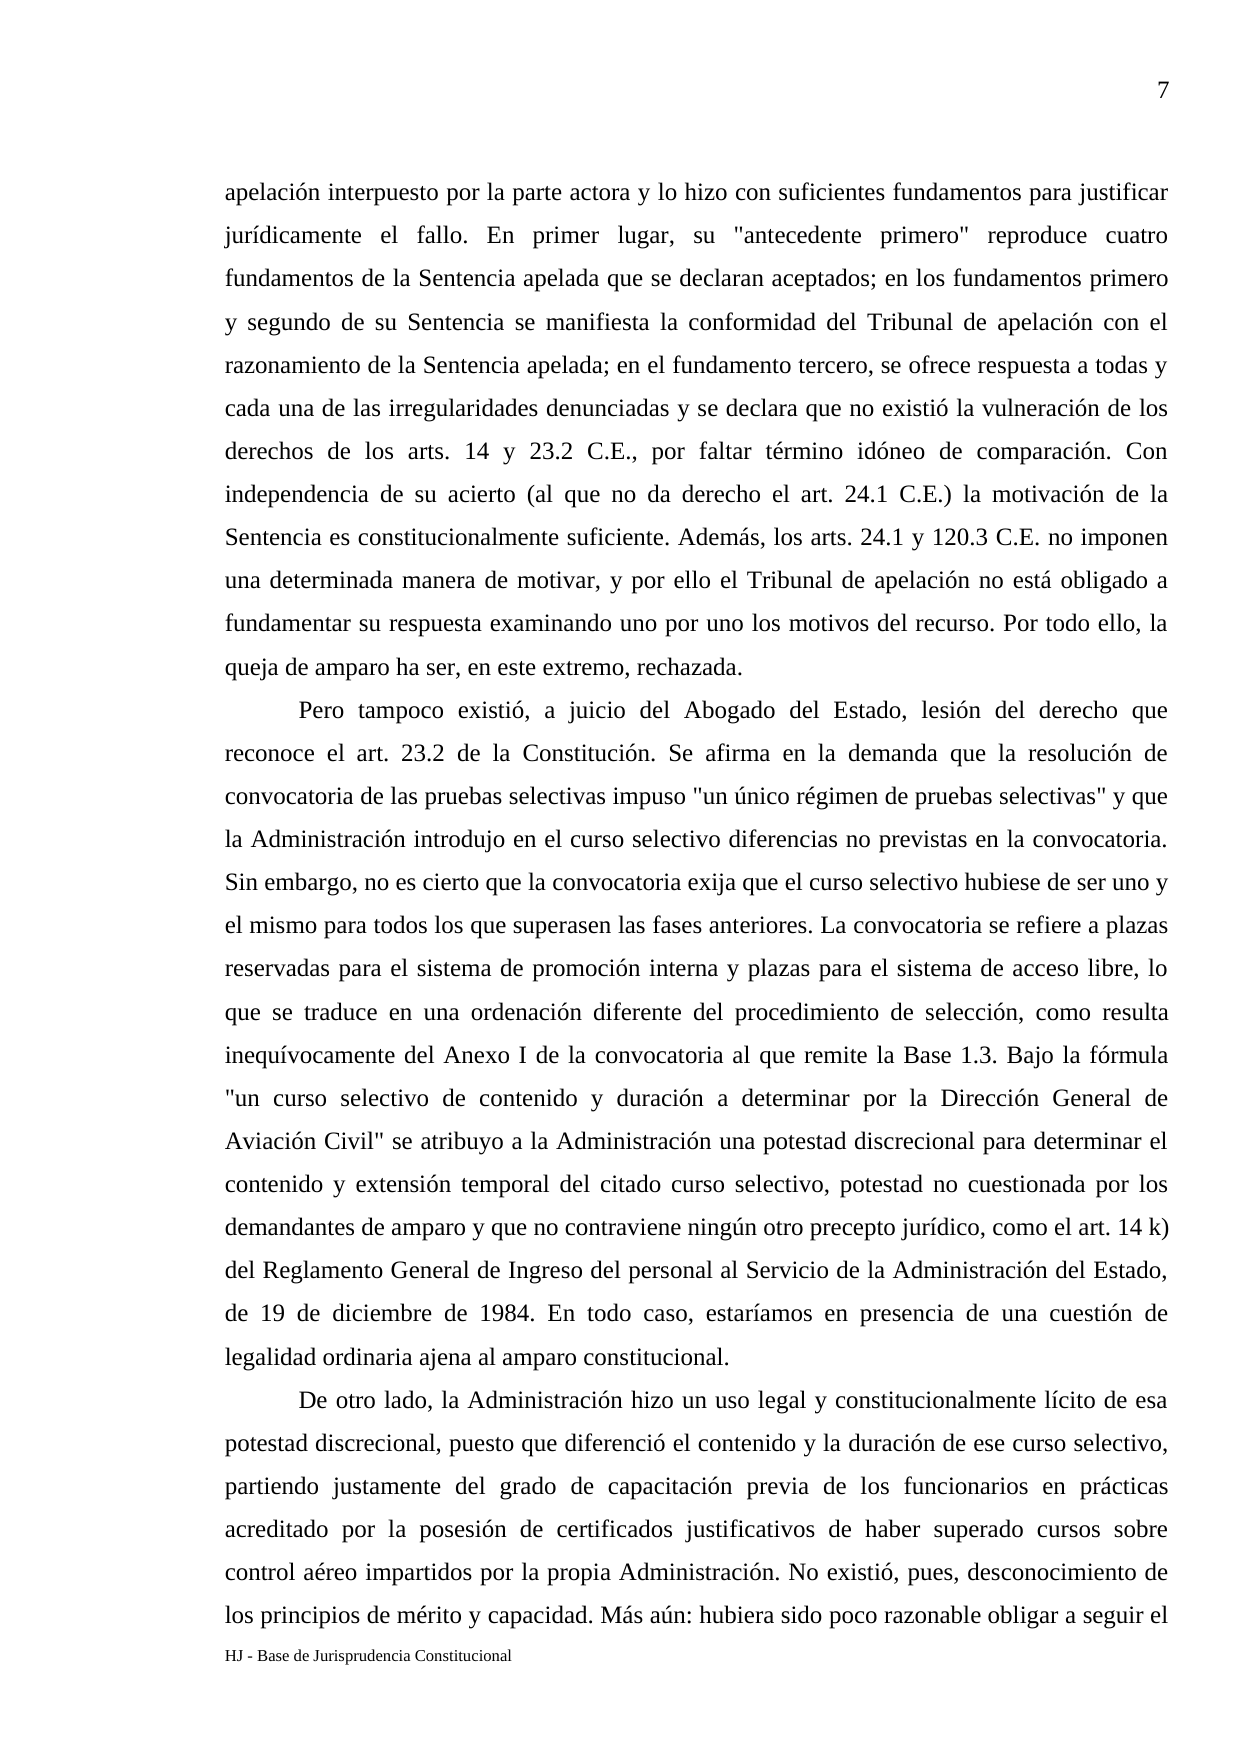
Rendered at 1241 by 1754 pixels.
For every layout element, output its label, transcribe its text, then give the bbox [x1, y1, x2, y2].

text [224, 177, 1169, 680]
text Pero tampoco existió, a juicio del Abogado del Estado, lesión del derecho que reconoce el art. 23.2 de la Constitución. Se afirma en la demanda que la resolución de convocatoria de las pruebas selectivas impuso "un único régimen de pruebas selectivas" y que la Administración introdujo en el curso selectivo diferencias no previstas en la convocatoria. Sin embargo, no es cierto que la convocatoria exija que el curso selectivo hubiese de ser uno y el mismo para todos los que superasen las fases anteriores. La convocatoria se refiere a plazas reservadas para el sistema de promoción interna y plazas para el sistema de acceso libre, lo que se traduce en una ordenación diferente del procedimiento de selección, como resulta inequívocamente del Anexo I de la convocatoria al que remite la Base 1.3. Bajo la fórmula "un curso selectivo de contenido y duración a determinar por la Dirección General de Aviación Civil" se atribuyo a la Administración una potestad discrecional para determinar el contenido y extensión temporal del citado curso selectivo, potestad no cuestionada por los demandantes de amparo y que no contraviene ningún otro precepto jurídico, como el art. 14 k) del Reglamento General de Ingreso del personal al Servicio de la Administración del Estado, de 19 de diciembre de 1984. En todo caso, estaríamos en presencia de una cuestión de legalidad ordinaria ajena al amparo constitucional. [224, 695, 1169, 1370]
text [224, 1385, 1169, 1629]
